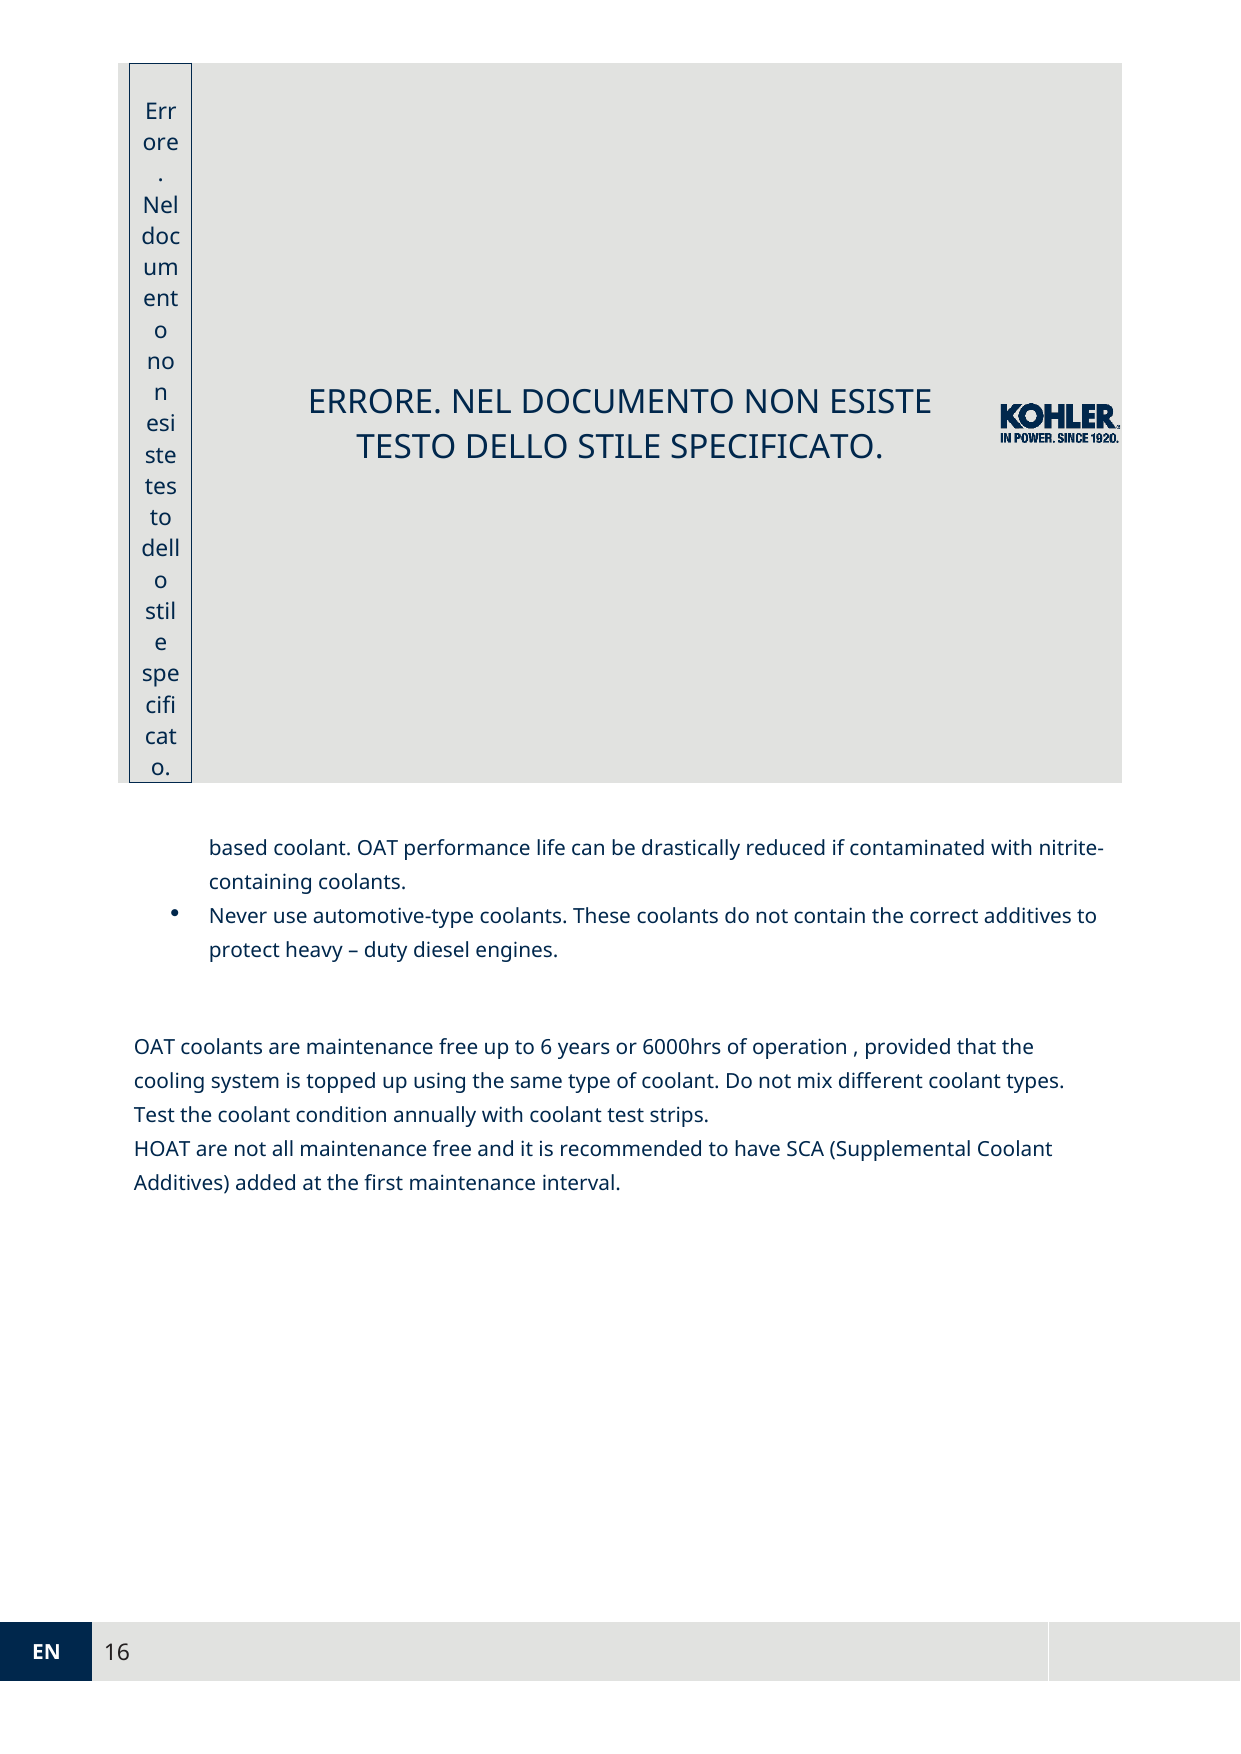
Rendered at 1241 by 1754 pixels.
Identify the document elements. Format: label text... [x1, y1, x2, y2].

picture [1000, 403, 1121, 443]
table_header A mixture of 50% demineralized water and 50% low silicate ethylene glycol based coolant liquid must be used. Use a Long Life or Extended Life Heavy Duty OAT coolant free of: silicates, phosphates, borates, nitrites and amines. The following ethylene-glycol based engine coolant for all models within KDI engine family may be used: OAT (Organic Acid Technology) Low Silicate: ASTM D-3306 D-6210 HOAT (Hybrid Organic Acid Technology) Low Silicate: ASTM D-3306 D-6210 The above coolants in concentrated formulation must be mixed with distilled, deionized, or demineralized water. A pre-mixed formulation (40-60% or 50-50%) can be used directly when available. Important Do not mix ethylene glycol and propylene glycol based coolants. Do not mix OAT and HOAT based coolant. OAT performance life can be drastically reduced if contaminated with nitrite-containing coolants. Never use automotive-type coolants. These coolants do not contain the correct additives to protect heavy – duty diesel engines. OAT coolants are maintenance free up to 6 years or 6000hrs of operation , provided that the cooling system is topped up using the same type of coolant. Do not mix different coolant types. Test the coolant condition annually with coolant test strips. HOAT are not all maintenance free and it is recommended to have SCA (Supplemental Coolant Additives) added at the first maintenance interval. [118, 815, 1122, 1214]
